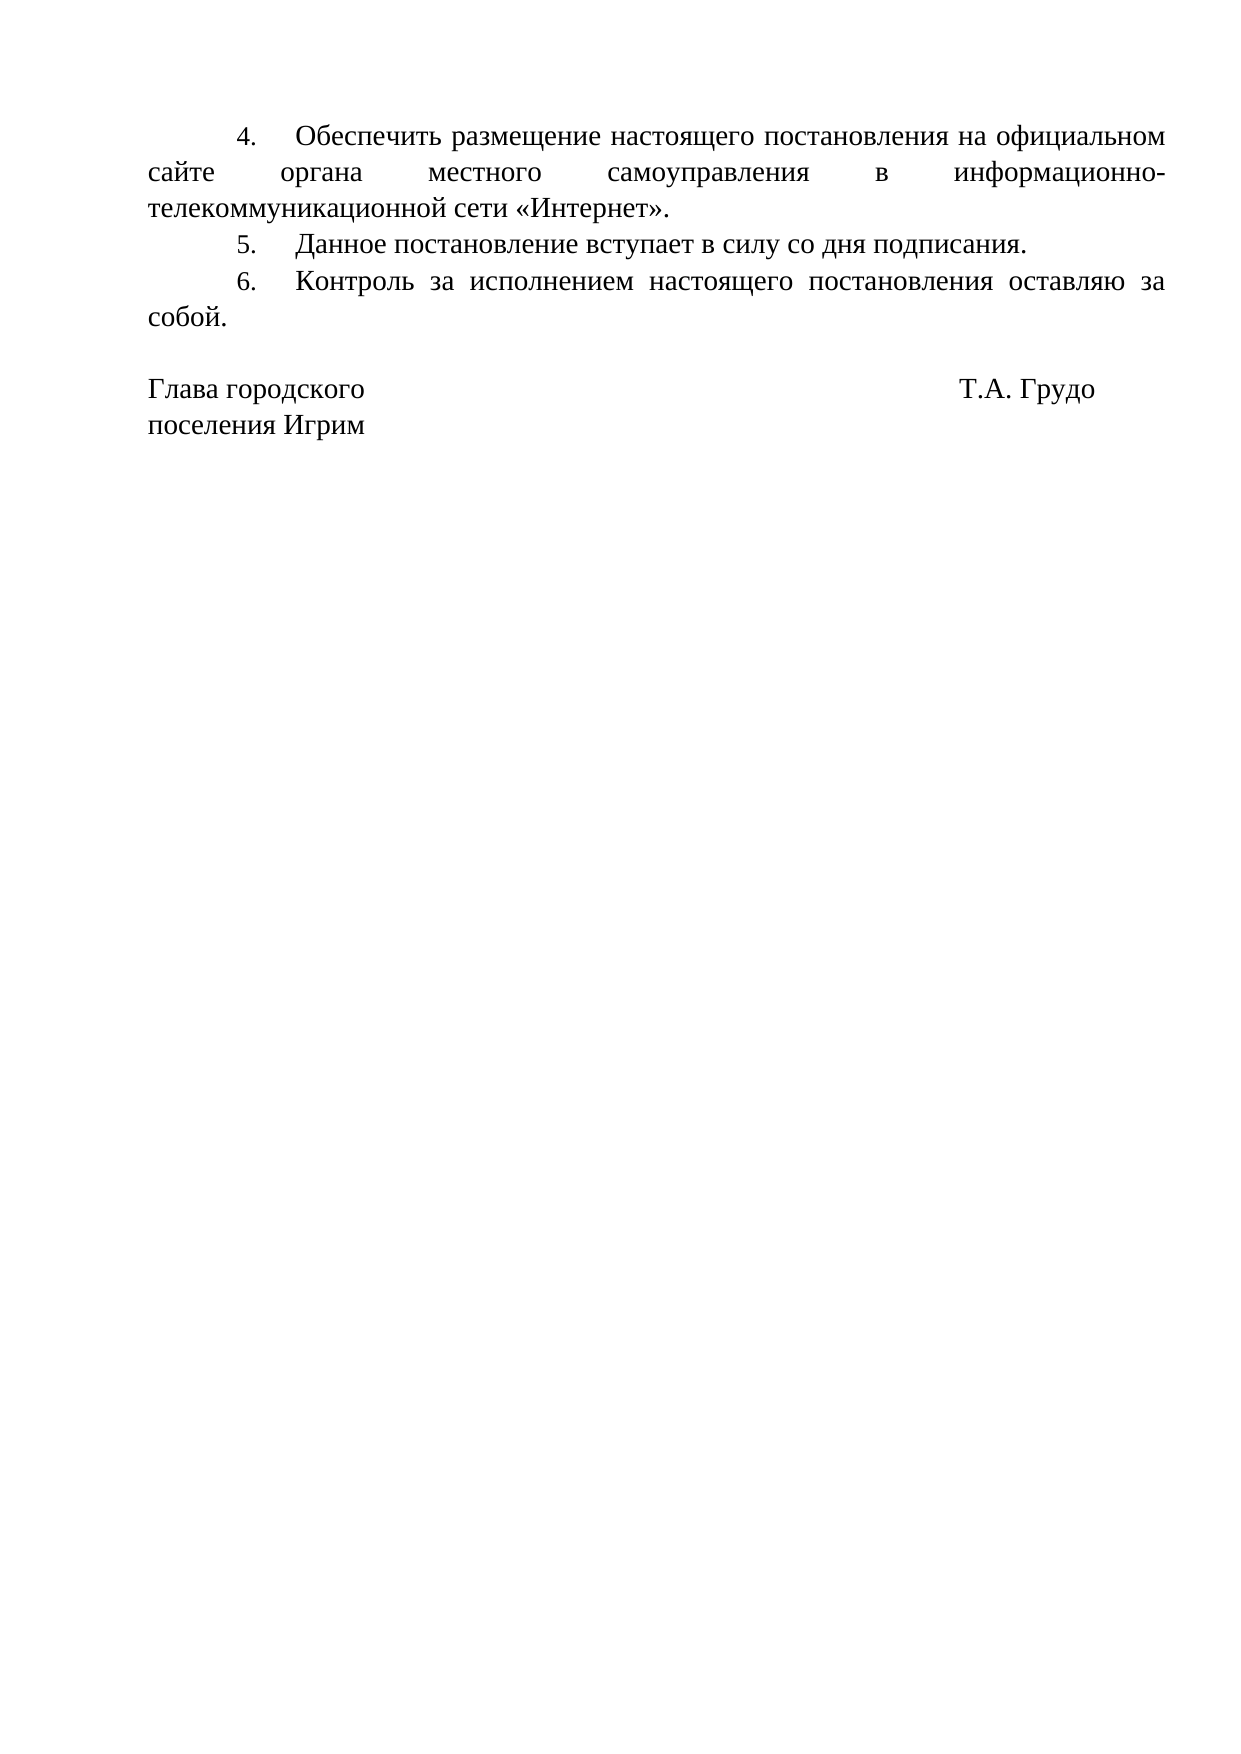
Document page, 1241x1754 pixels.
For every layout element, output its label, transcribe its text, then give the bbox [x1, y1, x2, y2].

list Обеспечить размещение настоящего постановления на официальном сайте органа местного самоуправления в информационно-телекоммуникационной сети «Интернет». [148, 118, 1166, 224]
list Глава городского Т.А. Грудо [148, 371, 1166, 405]
list поселения Игрим [148, 407, 1166, 441]
list Контроль за исполнением настоящего постановления оставляю за собой. [148, 263, 1166, 332]
list Данное постановление вступает в силу со дня подписания. [148, 227, 1166, 260]
